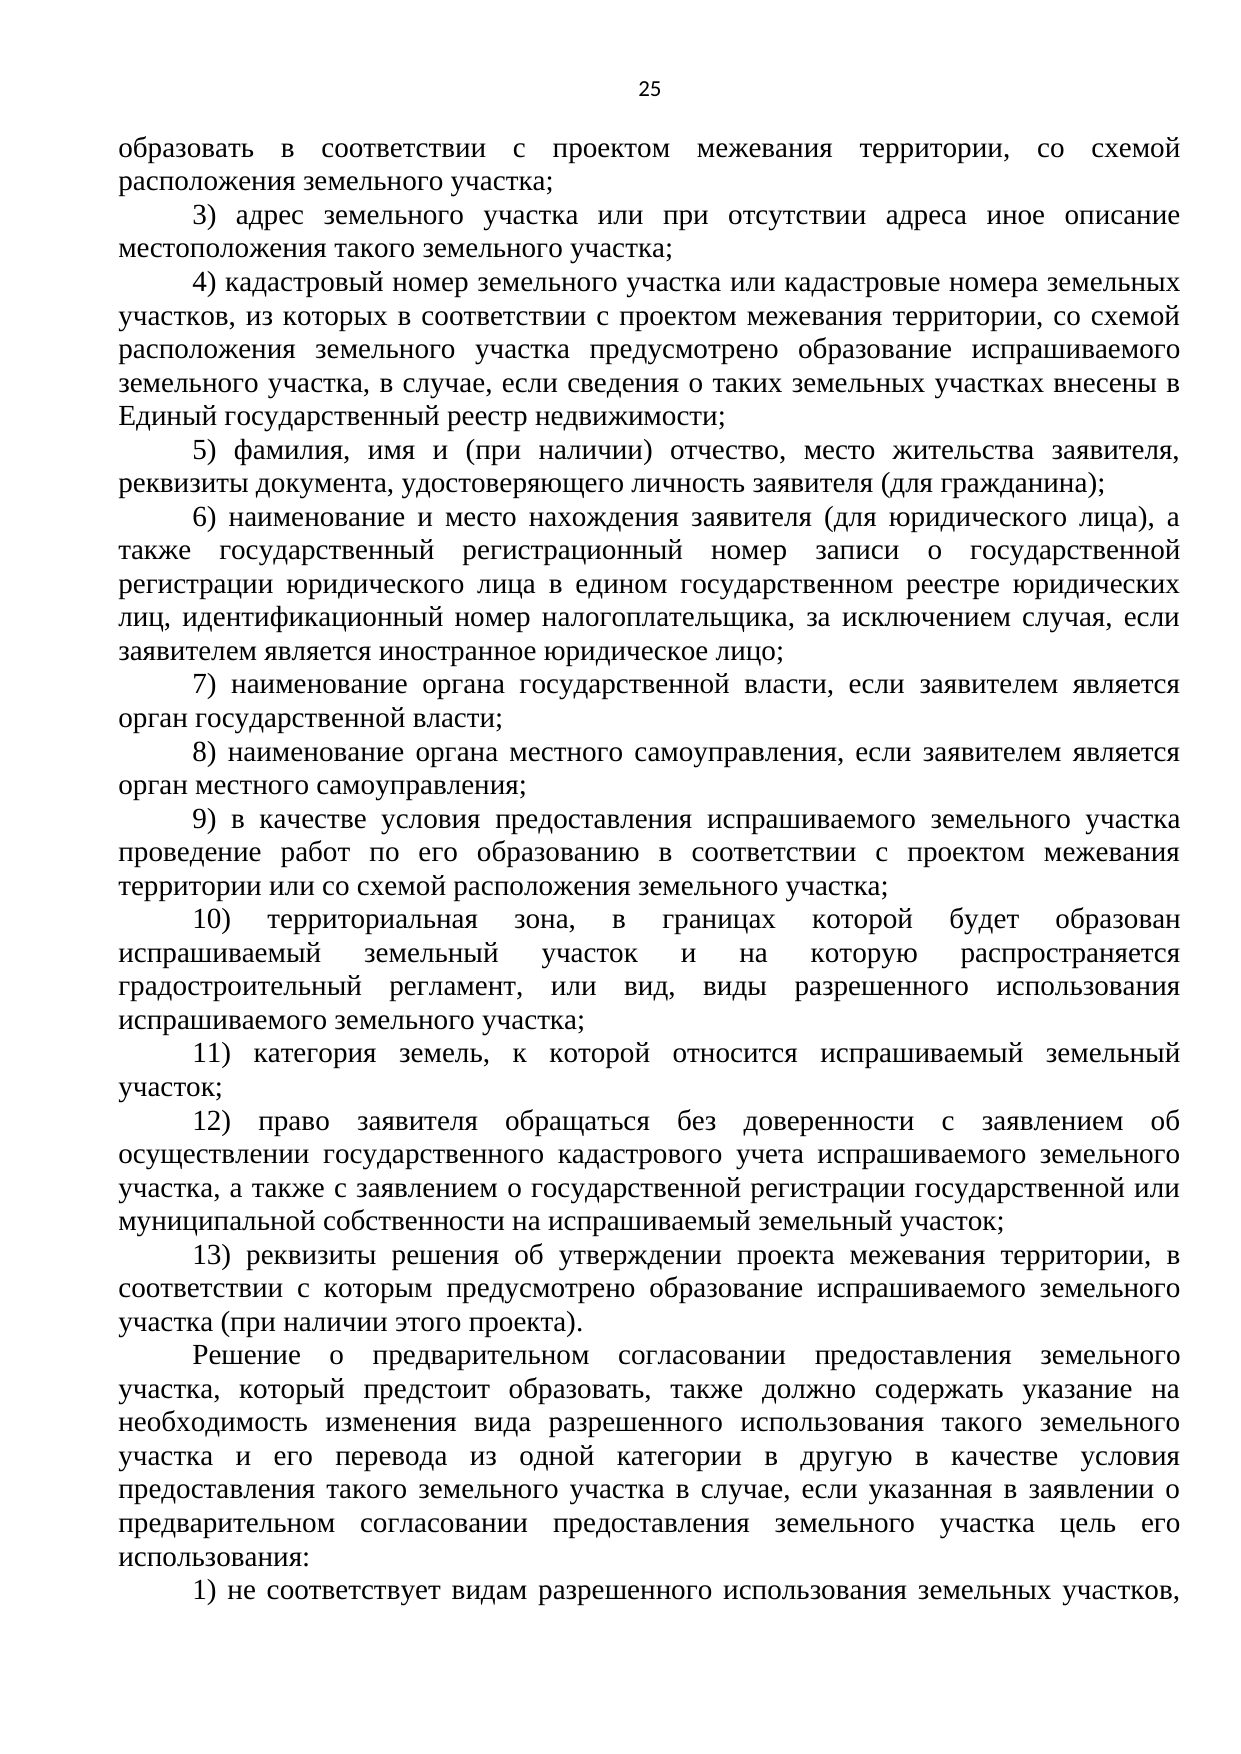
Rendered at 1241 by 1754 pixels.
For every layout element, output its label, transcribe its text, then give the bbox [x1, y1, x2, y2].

text 8) наименование органа местного самоуправления, если заявителем является орган местного самоуправления; [118, 734, 1181, 801]
text Решение о предварительном согласовании предоставления земельного участка, который предстоит образовать, также должно содержать указание на необходимость изменения вида разрешенного использования такого земельного участка и его перевода из одной категории в другую в качестве условия предоставления такого земельного участка в случае, если указанная в заявлении о предварительном согласовании предоставления земельного участка цель его использования: [118, 1337, 1181, 1572]
text 11) категория земель, к которой относится испрашиваемый земельный участок; [118, 1036, 1181, 1103]
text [118, 130, 1181, 197]
text 7) наименование органа государственной власти, если заявителем является орган государственной власти; [118, 667, 1181, 734]
text 3) адрес земельного участка или при отсутствии адреса иное описание местоположения такого земельного участка; [118, 197, 1181, 264]
text 6) наименование и место нахождения заявителя (для юридического лица), а также государственный регистрационный номер записи о государственной регистрации юридического лица в едином государственном реестре юридических лиц, идентификационный номер налогоплательщика, за исключением случая, если заявителем является иностранное юридическое лицо; [118, 499, 1181, 667]
text 9) в качестве условия предоставления испрашиваемого земельного участка проведение работ по его образованию в соответствии с проектом межевания территории или со схемой расположения земельного участка; [118, 801, 1181, 901]
text 4) кадастровый номер земельного участка или кадастровые номера земельных участков, из которых в соответствии с проектом межевания территории, со схемой расположения земельного участка предусмотрено образование испрашиваемого земельного участка, в случае, если сведения о таких земельных участках внесены в Единый государственный реестр недвижимости; [118, 264, 1181, 432]
text 5) фамилия, имя и (при наличии) отчество, место жительства заявителя, реквизиты документа, удостоверяющего личность заявителя (для гражданина); [118, 432, 1181, 499]
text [118, 1572, 1181, 1606]
text 13) реквизиты решения об утверждении проекта межевания территории, в соответствии с которым предусмотрено образование испрашиваемого земельного участка (при наличии этого проекта). [118, 1237, 1181, 1337]
text 10) территориальная зона, в границах которой будет образован испрашиваемый земельный участок и на которую распространяется градостроительный регламент, или вид, виды разрешенного использования испрашиваемого земельного участка; [118, 901, 1181, 1036]
text 12) право заявителя обращаться без доверенности с заявлением об осуществлении государственного кадастрового учета испрашиваемого земельного участка, а также с заявлением о государственной регистрации государственной или муниципальной собственности на испрашиваемый земельный участок; [118, 1103, 1181, 1237]
